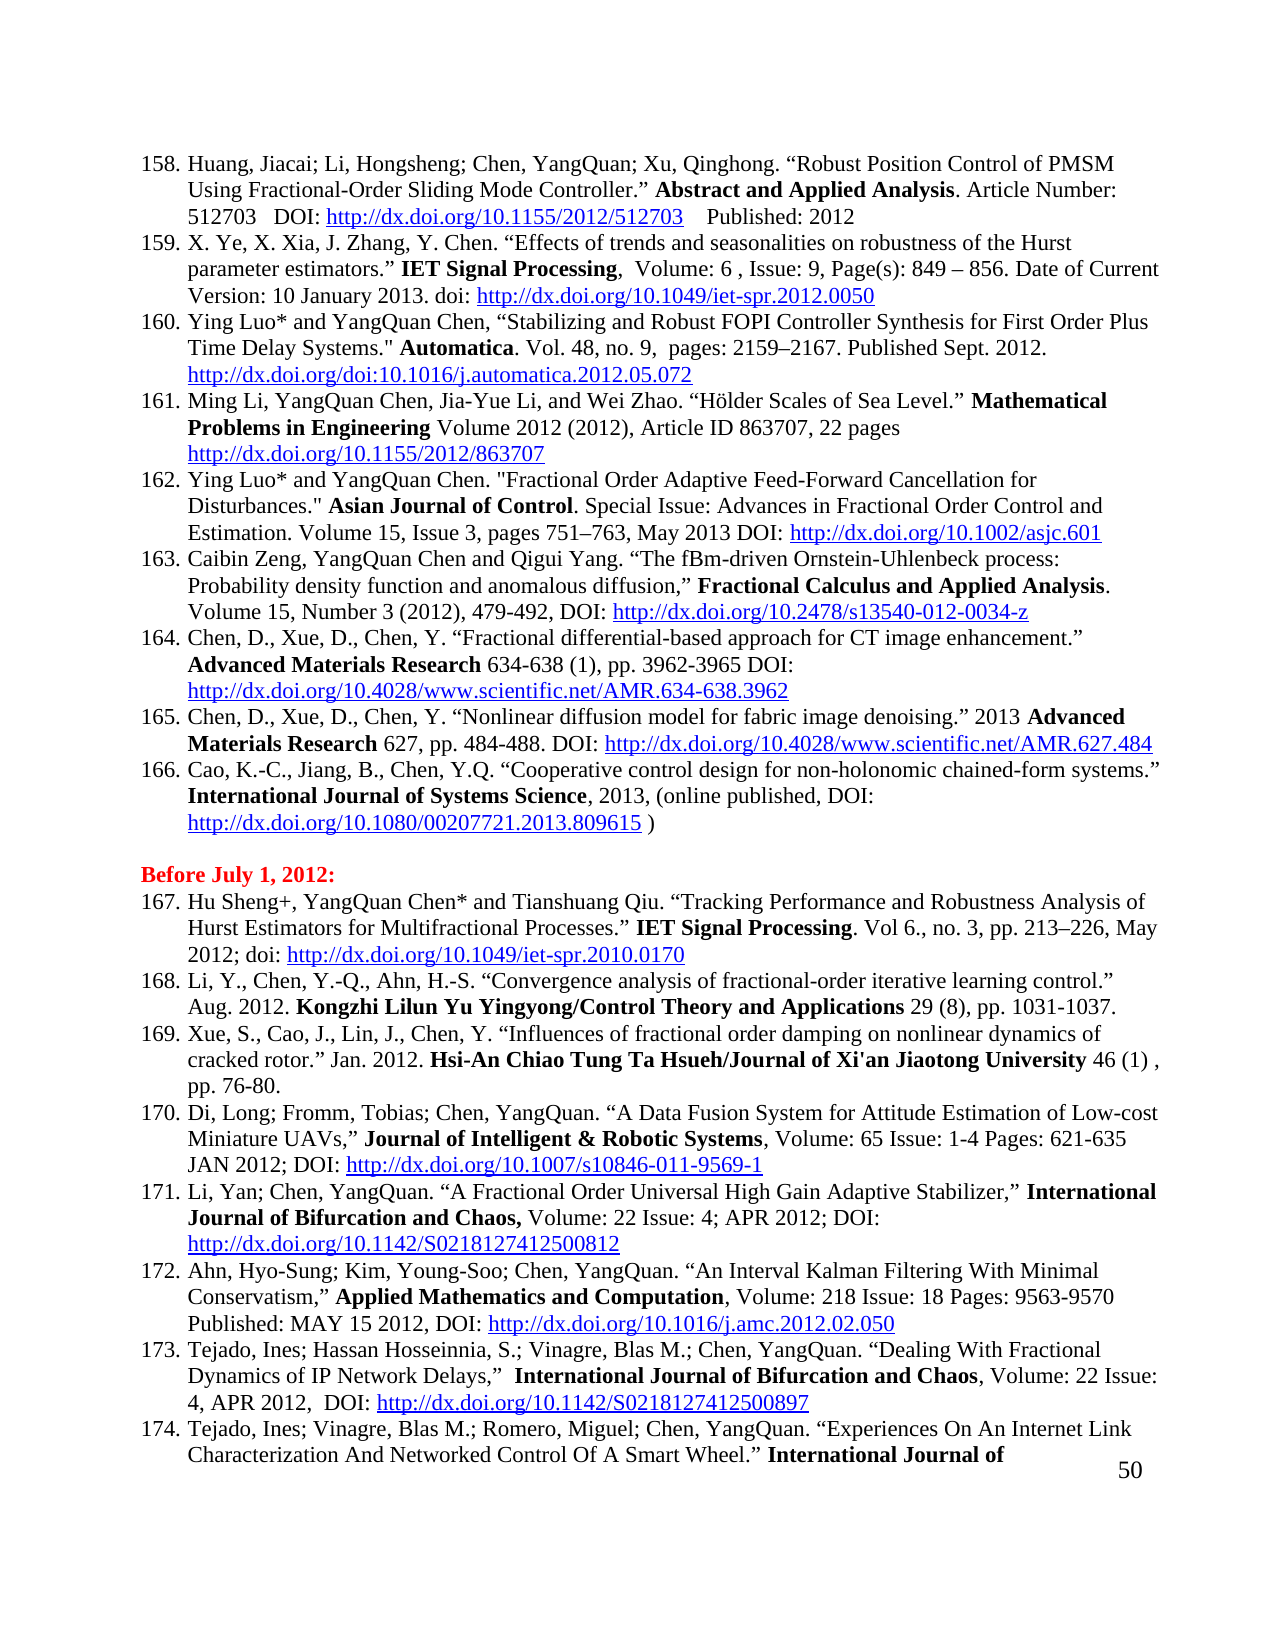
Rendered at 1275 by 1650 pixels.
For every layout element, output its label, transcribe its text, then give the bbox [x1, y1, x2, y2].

list Tejado, Ines; Hassan Hosseinnia, S.; Vinagre, Blas M.; Chen, YangQuan. “Dealing With Fractional Dynamics of IP Network Delays,” International Journal of Bifurcation and Chaos, Volume: 22 Issue: 4, APR 2012, DOI: http://dx.doi.org/10.1142/S0218127412500897 [141, 1336, 1162, 1415]
list Caibin Zeng, YangQuan Chen and Qigui Yang. “The fBm-driven Ornstein-Uhlenbeck process: Probability density function and anomalous diffusion,” Fractional Calculus and Applied Analysis. Volume 15, Number 3 (2012), 479-492, DOI: http://dx.doi.org/10.2478/s13540-012-0034-z [141, 545, 1162, 624]
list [141, 1415, 1162, 1468]
list Ahn, Hyo-Sung; Kim, Young-Soo; Chen, YangQuan. “An Interval Kalman Filtering With Minimal Conservatism,” Applied Mathematics and Computation, Volume: 218 Issue: 18 Pages: 9563-9570 Published: MAY 15 2012, DOI: http://dx.doi.org/10.1016/j.amc.2012.02.050 [141, 1257, 1162, 1336]
list Ying Luo* and YangQuan Chen, “Stabilizing and Robust FOPI Controller Synthesis for First Order Plus Time Delay Systems." Automatica. Vol. 48, no. 9, pages: 2159–2167. Published Sept. 2012. http://dx.doi.org/doi:10.1016/j.automatica.2012.05.072 [141, 308, 1162, 387]
list Li, Y., Chen, Y.-Q., Ahn, H.-S. “Convergence analysis of fractional-order iterative learning control.” Aug. 2012. Kongzhi Lilun Yu Yingyong/Control Theory and Applications 29 (8), pp. 1031-1037. [141, 967, 1162, 1020]
list Li, Yan; Chen, YangQuan. “A Fractional Order Universal High Gain Adaptive Stabilizer,” International Journal of Bifurcation and Chaos, Volume: 22 Issue: 4; APR 2012; DOI: http://dx.doi.org/10.1142/S0218127412500812 [141, 1178, 1162, 1257]
list Hu Sheng+, YangQuan Chen* and Tianshuang Qiu. “Tracking Performance and Robustness Analysis of Hurst Estimators for Multifractional Processes.” IET Signal Processing. Vol 6., no. 3, pp. 213–226, May 2012; doi: http://dx.doi.org/10.1049/iet-spr.2010.0170 [141, 888, 1162, 967]
list Xue, S., Cao, J., Lin, J., Chen, Y. “Influences of fractional order damping on nonlinear dynamics of cracked rotor.” Jan. 2012. Hsi-An Chiao Tung Ta Hsueh/Journal of Xi'an Jiaotong University 46 (1) , pp. 76-80. [141, 1020, 1162, 1099]
list Chen, D., Xue, D., Chen, Y. “Nonlinear diffusion model for fabric image denoising.” 2013 Advanced Materials Research 627, pp. 484-488. DOI: http://dx.doi.org/10.4028/www.scientific.net/AMR.627.484 [141, 703, 1162, 756]
list Huang, Jiacai; Li, Hongsheng; Chen, YangQuan; Xu, Qinghong. “Robust Position Control of PMSM Using Fractional-Order Sliding Mode Controller.” Abstract and Applied Analysis. Article Number: 512703 DOI: http://dx.doi.org/10.1155/2012/512703 Published: 2012 [141, 150, 1162, 229]
list Chen, D., Xue, D., Chen, Y. “Fractional differential-based approach for CT image enhancement.” Advanced Materials Research 634-638 (1), pp. 3962-3965 DOI: http://dx.doi.org/10.4028/www.scientific.net/AMR.634-638.3962 [141, 624, 1162, 703]
list Ming Li, YangQuan Chen, Jia-Yue Li, and Wei Zhao. “Hölder Scales of Sea Level.” Mathematical Problems in Engineering Volume 2012 (2012), Article ID 863707, 22 pages http://dx.doi.org/10.1155/2012/863707 [141, 387, 1162, 466]
list X. Ye, X. Xia, J. Zhang, Y. Chen. “Effects of trends and seasonalities on robustness of the Hurst parameter estimators.” IET Signal Processing, Volume: 6 , Issue: 9, Page(s): 849 – 856. Date of Current Version: 10 January 2013. doi: http://dx.doi.org/10.1049/iet-spr.2012.0050 [141, 229, 1162, 308]
list Ying Luo* and YangQuan Chen. "Fractional Order Adaptive Feed-Forward Cancellation for Disturbances." Asian Journal of Control. Special Issue: Advances in Fractional Order Control and Estimation. Volume 15, Issue 3, pages 751–763, May 2013 DOI: http://dx.doi.org/10.1002/asjc.601 [141, 466, 1162, 545]
list Cao, K.-C., Jiang, B., Chen, Y.Q. “Cooperative control design for non-holonomic chained-form systems.” International Journal of Systems Science, 2013, (online published, DOI: http://dx.doi.org/10.1080/00207721.2013.809615 ) [141, 756, 1162, 835]
list Before July 1, 2012: [141, 862, 1162, 888]
list Di, Long; Fromm, Tobias; Chen, YangQuan. “A Data Fusion System for Attitude Estimation of Low-cost Miniature UAVs,” Journal of Intelligent & Robotic Systems, Volume: 65 Issue: 1-4 Pages: 621-635 JAN 2012; DOI: http://dx.doi.org/10.1007/s10846-011-9569-1 [141, 1099, 1162, 1178]
